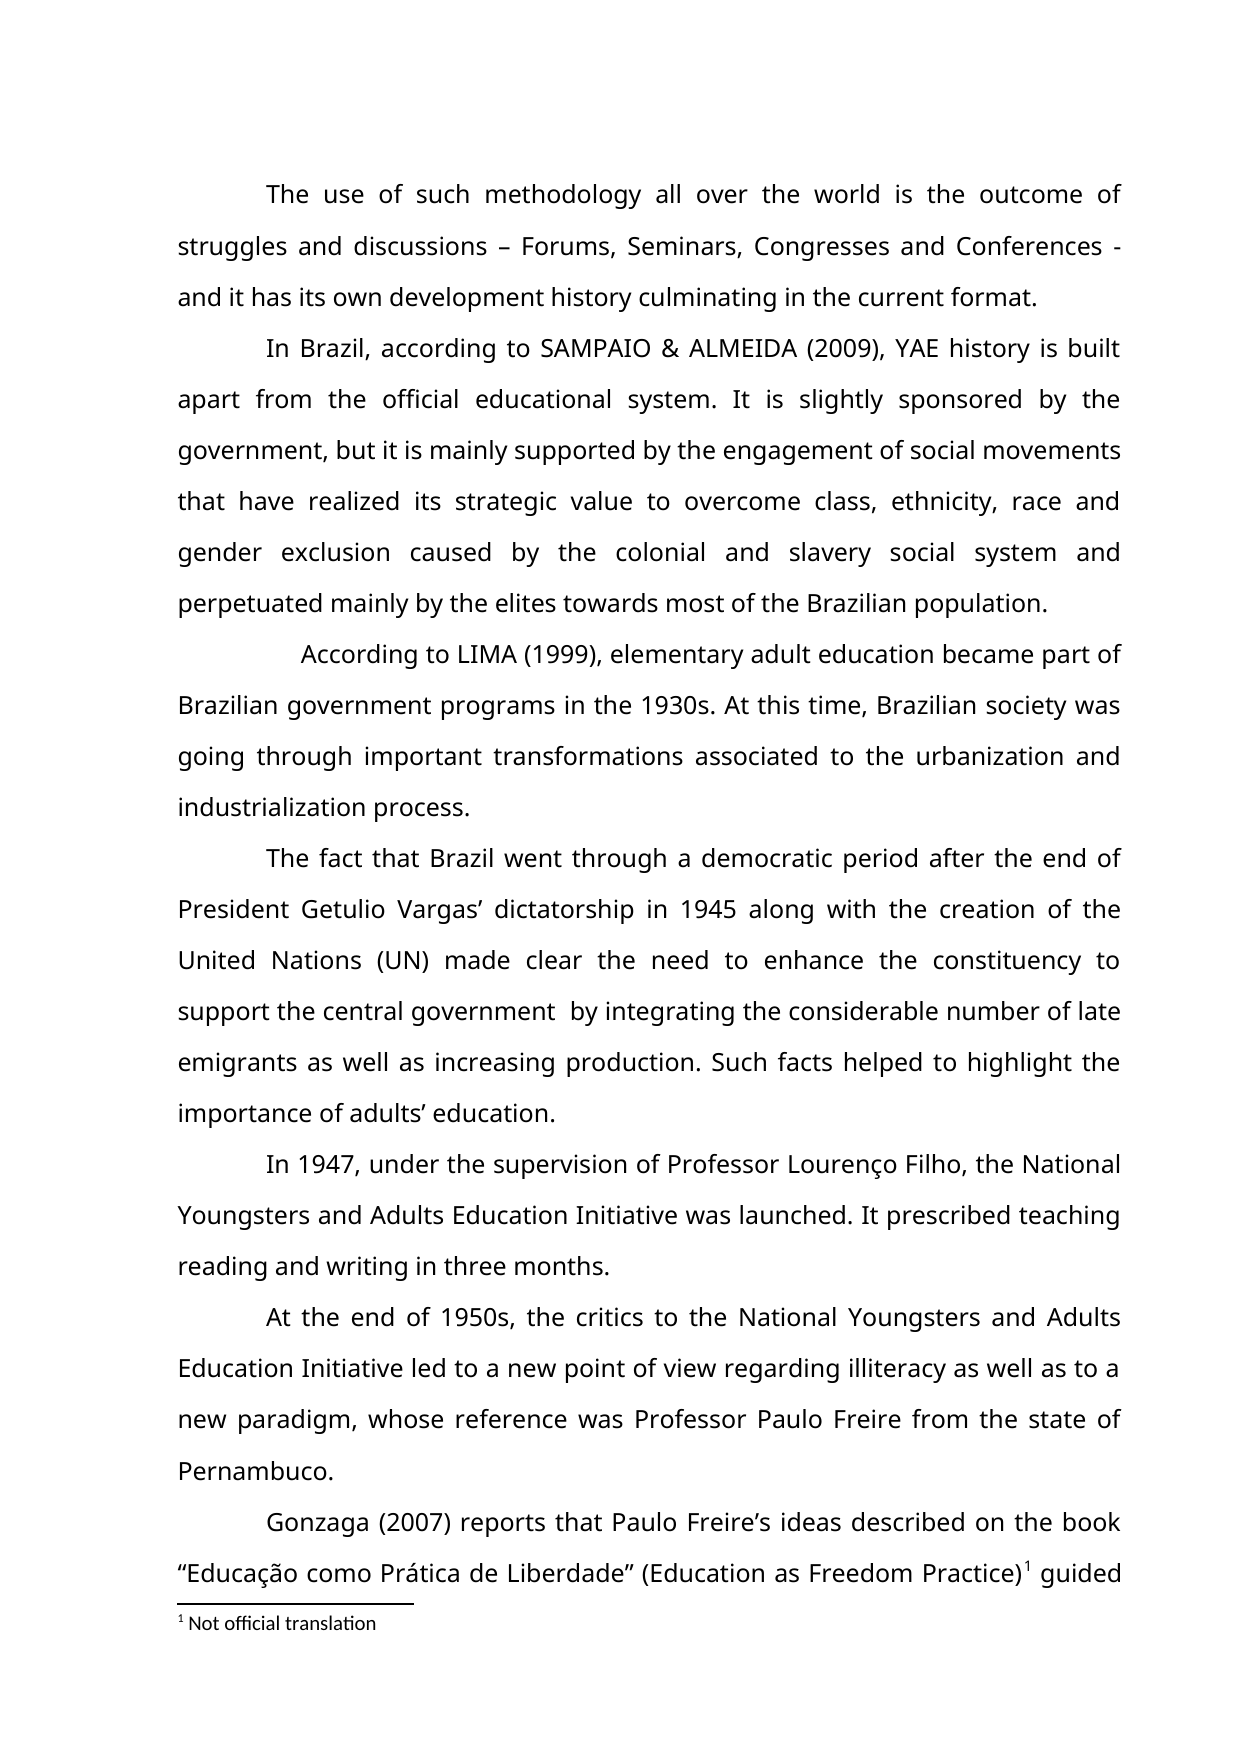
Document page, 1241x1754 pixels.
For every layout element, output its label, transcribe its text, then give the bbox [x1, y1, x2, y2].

text In 1947, under the supervision of Professor Lourenço Filho, the National Youngsters and Adults Education Initiative was launched. It prescribed teaching reading and writing in three months. [177, 1147, 1122, 1283]
text At the end of 1950s, the critics to the National Youngsters and Adults Education Initiative led to a new point of view regarding illiteracy as well as to a new paradigm, whose reference was Professor Paulo Freire from the state of Pernambuco. [177, 1300, 1122, 1487]
text According to LIMA (1999), elementary adult education became part of Brazilian government programs in the 1930s. At this time, Brazilian society was going through important transformations associated to the urbanization and industrialization process. [177, 637, 1122, 824]
text The use of such methodology all over the world is the outcome of struggles and discussions – Forums, Seminars, Congresses and Conferences - and it has its own development history culminating in the current format. [177, 177, 1122, 313]
text In Brazil, according to SAMPAIO & ALMEIDA (2009), YAE history is built apart from the official educational system. It is slightly sponsored by the government, but it is mainly supported by the engagement of social movements that have realized its strategic value to overcome class, ethnicity, race and gender exclusion caused by the colonial and slavery social system and perpetuated mainly by the elites towards most of the Brazilian population. [177, 330, 1122, 619]
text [177, 1504, 1122, 1589]
text The fact that Brazil went through a democratic period after the end of President Getulio Vargas’ dictatorship in 1945 along with the creation of the United Nations (UN) made clear the need to enhance the constituency to support the central government by integrating the considerable number of late emigrants as well as increasing production. Such facts helped to highlight the importance of adults’ education. [177, 841, 1122, 1130]
